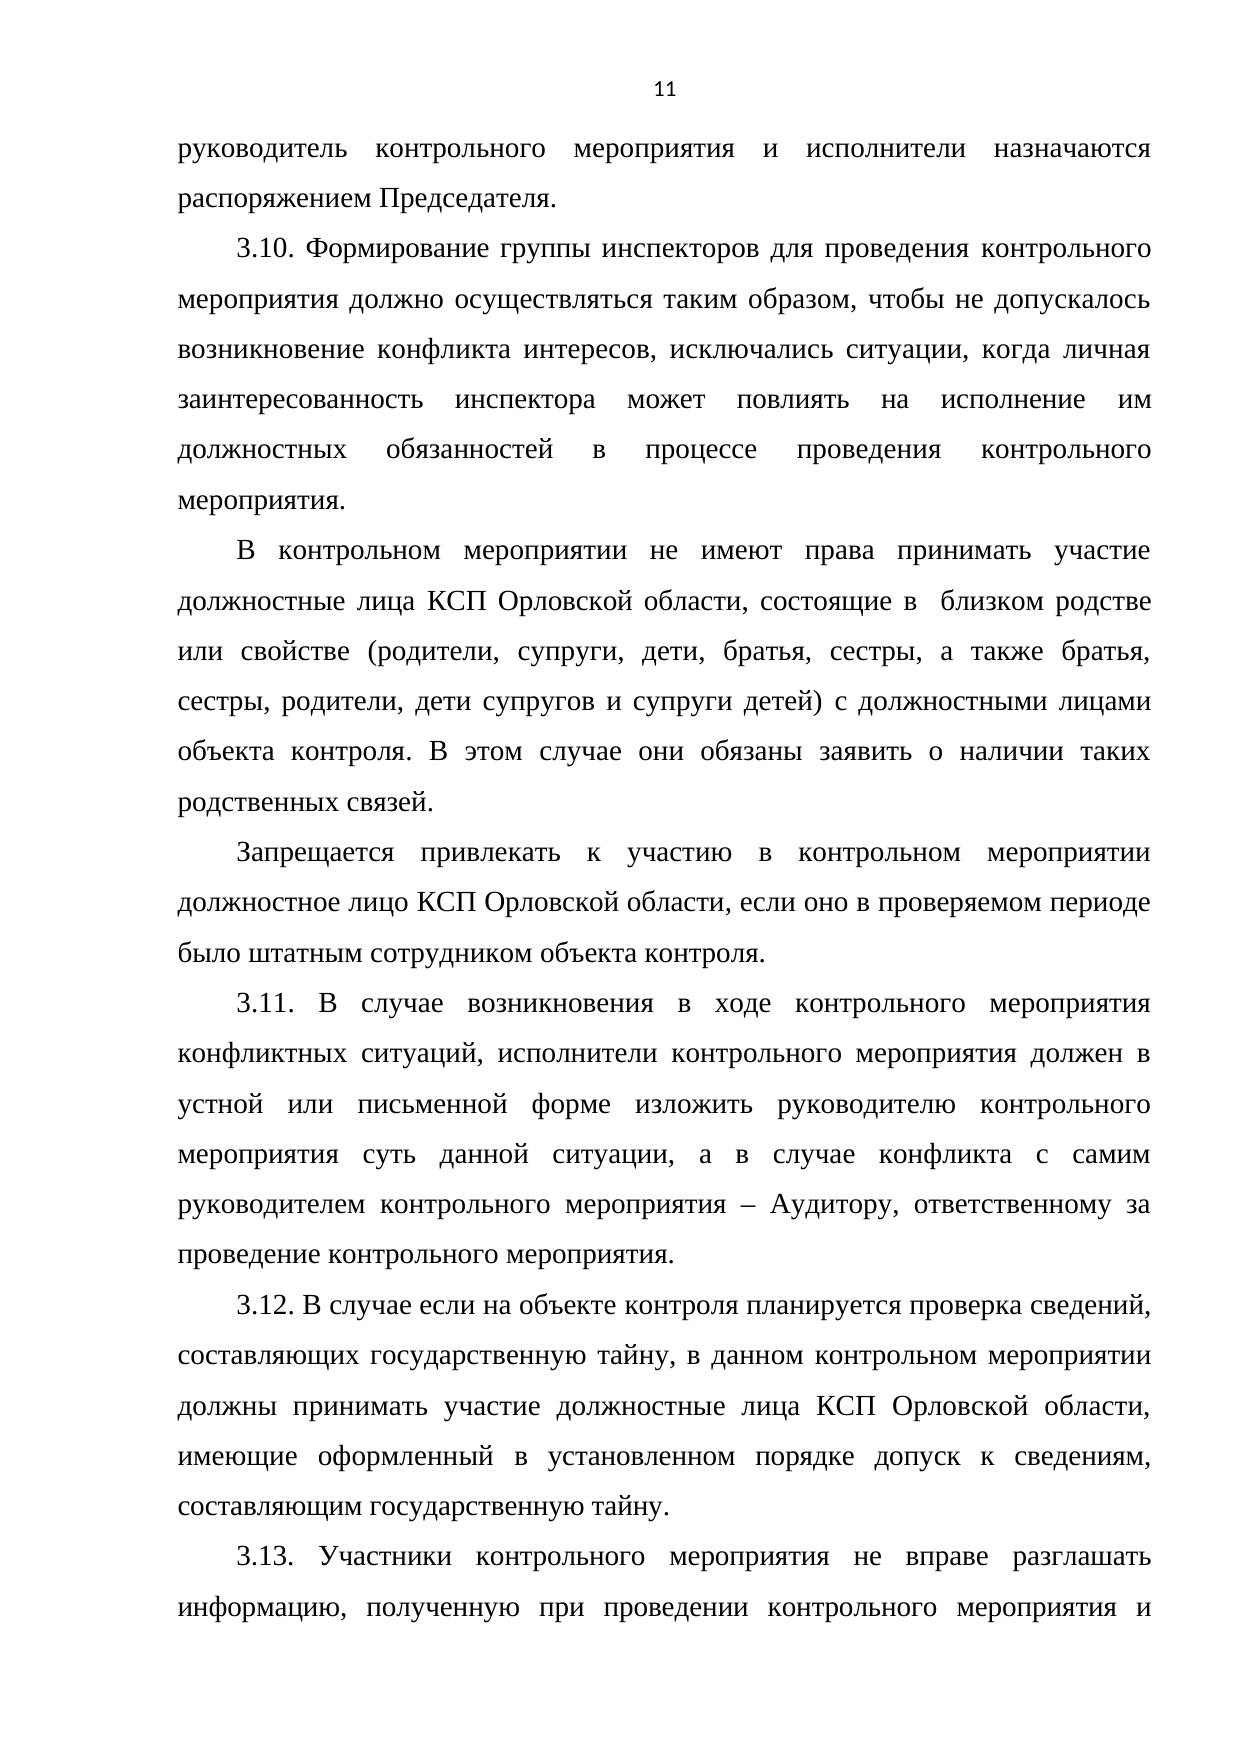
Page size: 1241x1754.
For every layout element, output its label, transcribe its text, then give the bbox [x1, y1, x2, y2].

text 3.10. Формирование группы инспекторов для проведения контрольного мероприятия должно осуществляться таким образом, чтобы не допускалось возникновение конфликта интересов, исключались ситуации, когда личная заинтересованность инспектора может повлиять на исполнение им должностных обязанностей в процессе проведения контрольного мероприятия. [177, 230, 1152, 516]
text 3.11. В случае возникновения в ходе контрольного мероприятия конфликтных ситуаций, исполнители контрольного мероприятия должен в устной или письменной форме изложить руководителю контрольного мероприятия суть данной ситуации, а в случае конфликта с самим руководителем контрольного мероприятия – Аудитору, ответственному за проведение контрольного мероприятия. [177, 985, 1152, 1270]
text В контрольном мероприятии не имеют права принимать участие должностные лица КСП Орловской области, состоящие в близком родстве или свойстве (родители, супруги, дети, братья, сестры, а также братья, сестры, родители, дети супругов и супруги детей) с должностными лицами объекта контроля. В этом случае они обязаны заявить о наличии таких родственных связей. [177, 532, 1152, 817]
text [177, 1538, 1152, 1622]
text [177, 130, 1152, 214]
text Запрещается привлекать к участию в контрольном мероприятии должностное лицо КСП Орловской области, если оно в проверяемом периоде было штатным сотрудником объекта контроля. [177, 834, 1152, 968]
text 3.12. В случае если на объекте контроля планируется проверка сведений, составляющих государственную тайну, в данном контрольном мероприятии должны принимать участие должностные лица КСП Орловской области, имеющие оформленный в установленном порядке допуск к сведениям, составляющим государственную тайну. [177, 1287, 1152, 1522]
